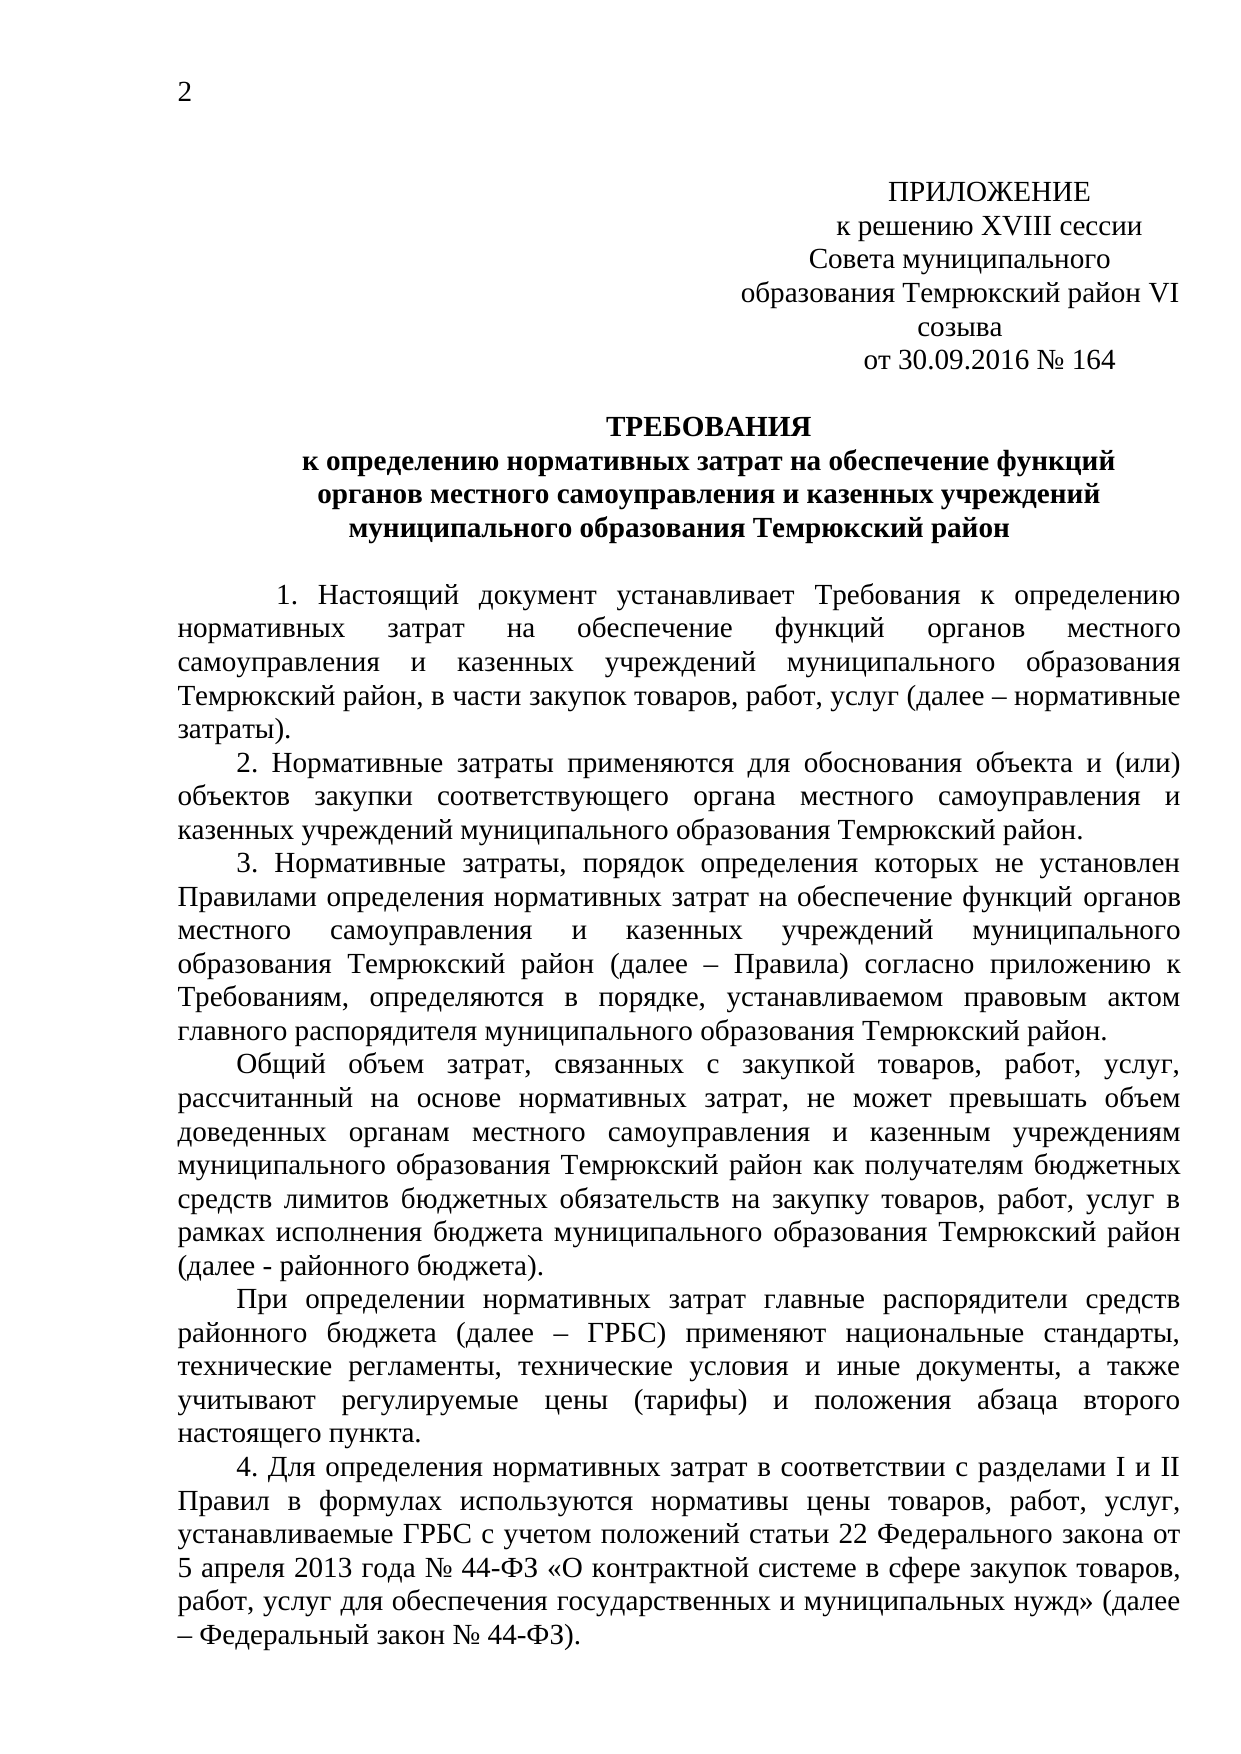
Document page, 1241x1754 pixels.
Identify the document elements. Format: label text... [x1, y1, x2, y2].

text 3. Нормативные затраты, порядок определения которых не установлен Правилами определения нормативных затрат на обеспечение функций органов местного самоуправления и казенных учреждений муниципального образования Темрюкский район (далее – Правила) согласно приложению к Требованиям, определяются в порядке, устанавливаемом правовым актом главного распорядителя муниципального образования Темрюкский район. [177, 845, 1181, 1047]
text При определении нормативных затрат главные распорядители средств районного бюджета (далее – ГРБС) применяют национальные стандарты, технические регламенты, технические условия и иные документы, а также учитывают регулируемые цены (тарифы) и положения абзаца второго настоящего пункта. [177, 1281, 1181, 1449]
text к определению нормативных затрат на обеспечение функций [177, 443, 1181, 476]
text 4. Для определения нормативных затрат в соответствии с разделами I и II Правил в формулах используются нормативы цены товаров, работ, услуг, устанавливаемые ГРБС с учетом положений статьи 22 Федерального закона от 5 апреля 2013 года № 44-ФЗ «О контрактной системе в сфере закупок товаров, работ, услуг для обеспечения государственных и муниципальных нужд» (далее – Федеральный закон № 44-ФЗ). [177, 1449, 1181, 1650]
text Общий объем затрат, связанных с закупкой товаров, работ, услуг, рассчитанный на основе нормативных затрат, не может превышать объем доведенных органам местного самоуправления и казенным учреждениям муниципального образования Темрюкский район как получателям бюджетных средств лимитов бюджетных обязательств на закупку товаров, работ, услуг в рамках исполнения бюджета муниципального образования Темрюкский район (далее - районного бюджета). [177, 1047, 1181, 1281]
text ТРЕБОВАНИЯ [177, 409, 1181, 443]
text к решению XVIII сессии Совета муниципального образования Темрюкский район VI созыва [738, 208, 1181, 342]
text 2. Нормативные затраты применяются для обоснования объекта и (или) объектов закупки соответствующего органа местного самоуправления и казенных учреждений муниципального образования Темрюкский район. [177, 745, 1181, 845]
text органов местного самоуправления и казенных учреждений муниципального образования Темрюкский район [177, 476, 1181, 543]
text 1. Настоящий документ устанавливает Требования к определению нормативных затрат на обеспечение функций органов местного самоуправления и казенных учреждений муниципального образования Темрюкский район, в части закупок товаров, работ, услуг (далее – нормативные затраты). [177, 577, 1181, 745]
text от 30.09.2016 № 164 [738, 342, 1181, 376]
text ПРИЛОЖЕНИЕ [738, 174, 1181, 208]
